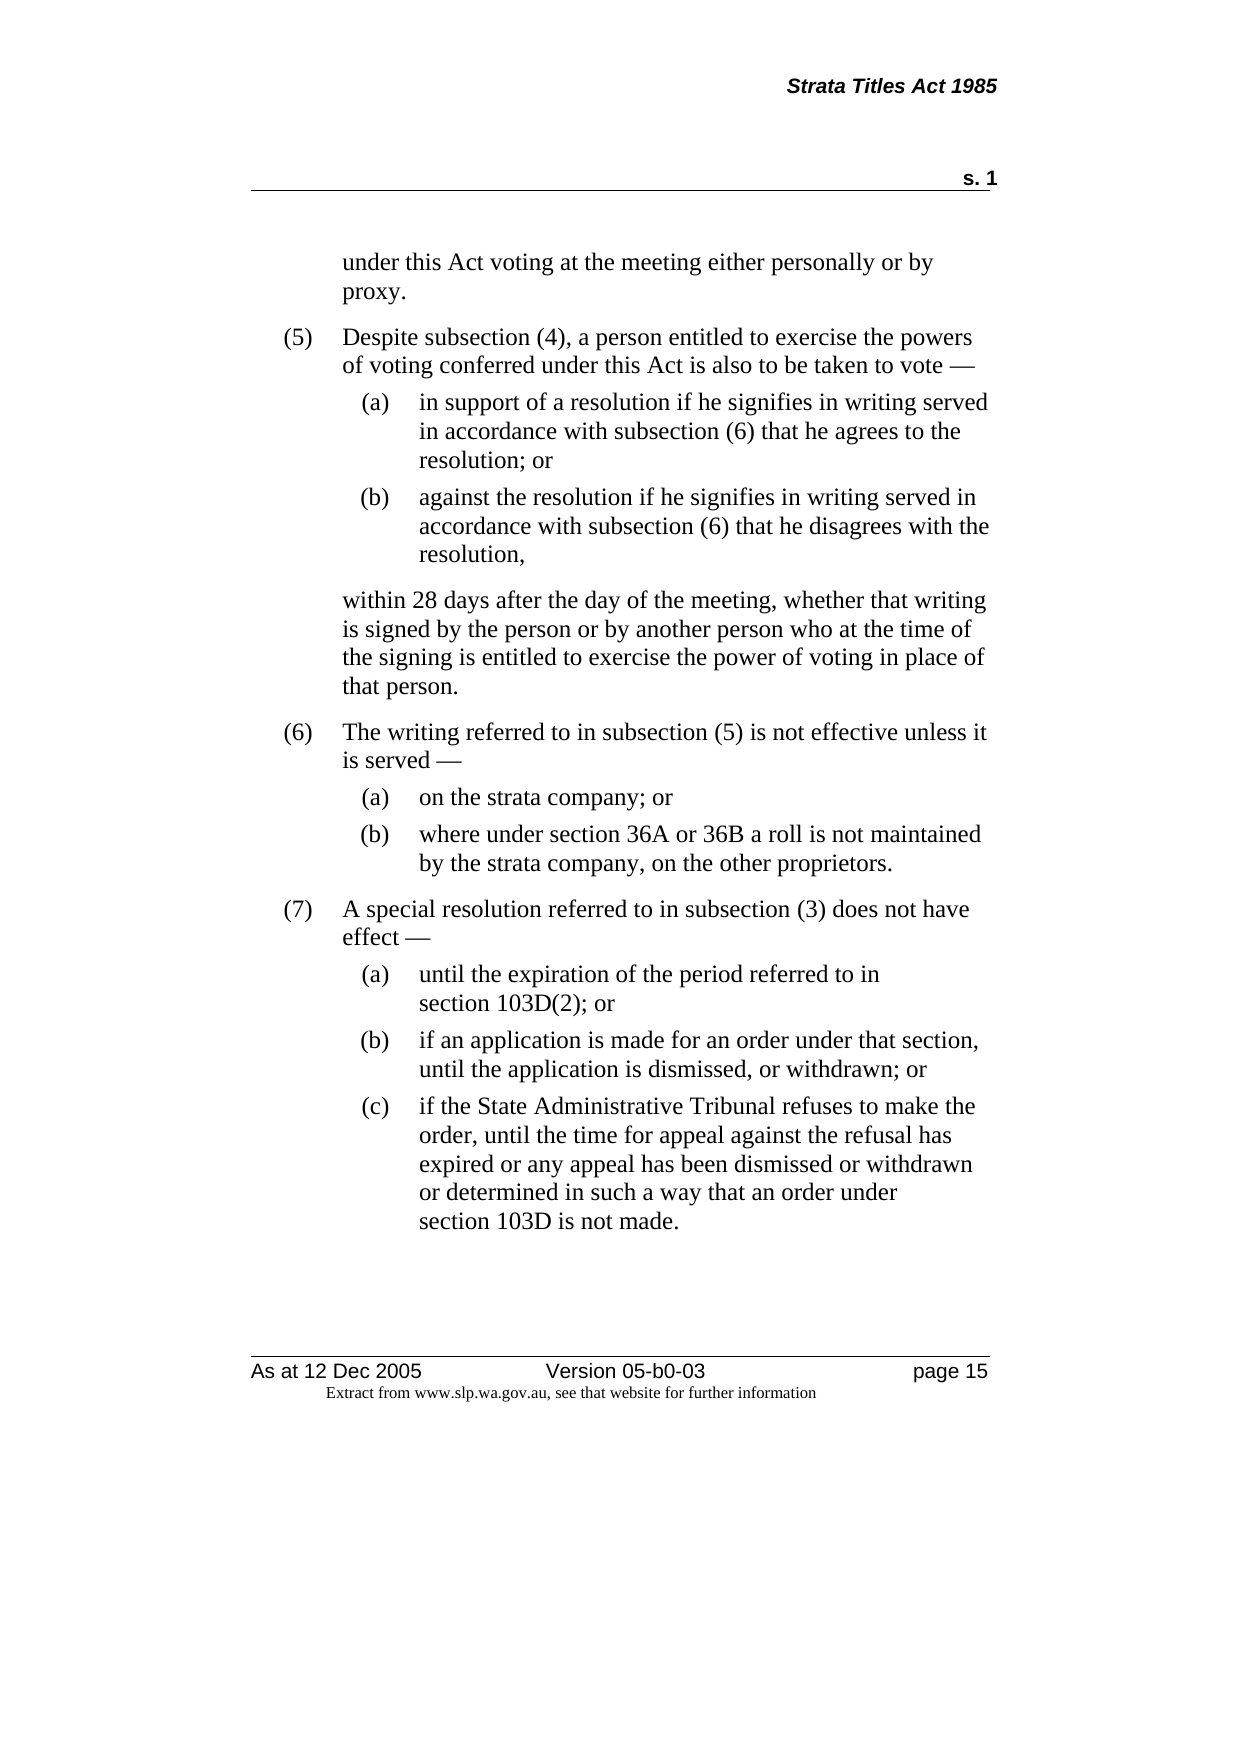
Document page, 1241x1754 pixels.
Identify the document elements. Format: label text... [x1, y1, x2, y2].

text (6) The writing referred to in subsection (5) is not effective unless it is served — [251, 717, 990, 774]
text (5) Despite subsection (4), a person entitled to exercise the powers of voting conferred under this Act is also to be taken to vote — [251, 322, 990, 379]
text (7) A special resolution referred to in subsection (3) does not have effect — [251, 894, 990, 951]
text (b) if an application is made for an order under that section, until the application is dismissed, or withdrawn; or [251, 1025, 990, 1083]
text (c) if the State Administrative Tribunal refuses to make the order, until the time for appeal against the refusal has expired or any appeal has been dismissed or withdrawn or determined in such a way that an order under section 103D is not made. [251, 1091, 990, 1235]
text within 28 days after the day of the meeting, whether that writing is signed by the person or by another person who at the time of the signing is entitled to exercise the power of voting in place of that person. [251, 585, 990, 700]
text (a) on the strata company; or [251, 782, 990, 811]
text (a) until the expiration of the period referred to in section 103D(2); or [251, 959, 990, 1017]
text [251, 247, 990, 305]
text (b) against the resolution if he signifies in writing served in accordance with subsection (6) that he disagrees with the resolution, [251, 482, 990, 568]
text (b) where under section 36A or 36B a roll is not maintained by the strata company, on the other proprietors. [251, 819, 990, 877]
text (a) in support of a resolution if he signifies in writing served in accordance with subsection (6) that he agrees to the resolution; or [251, 387, 990, 474]
